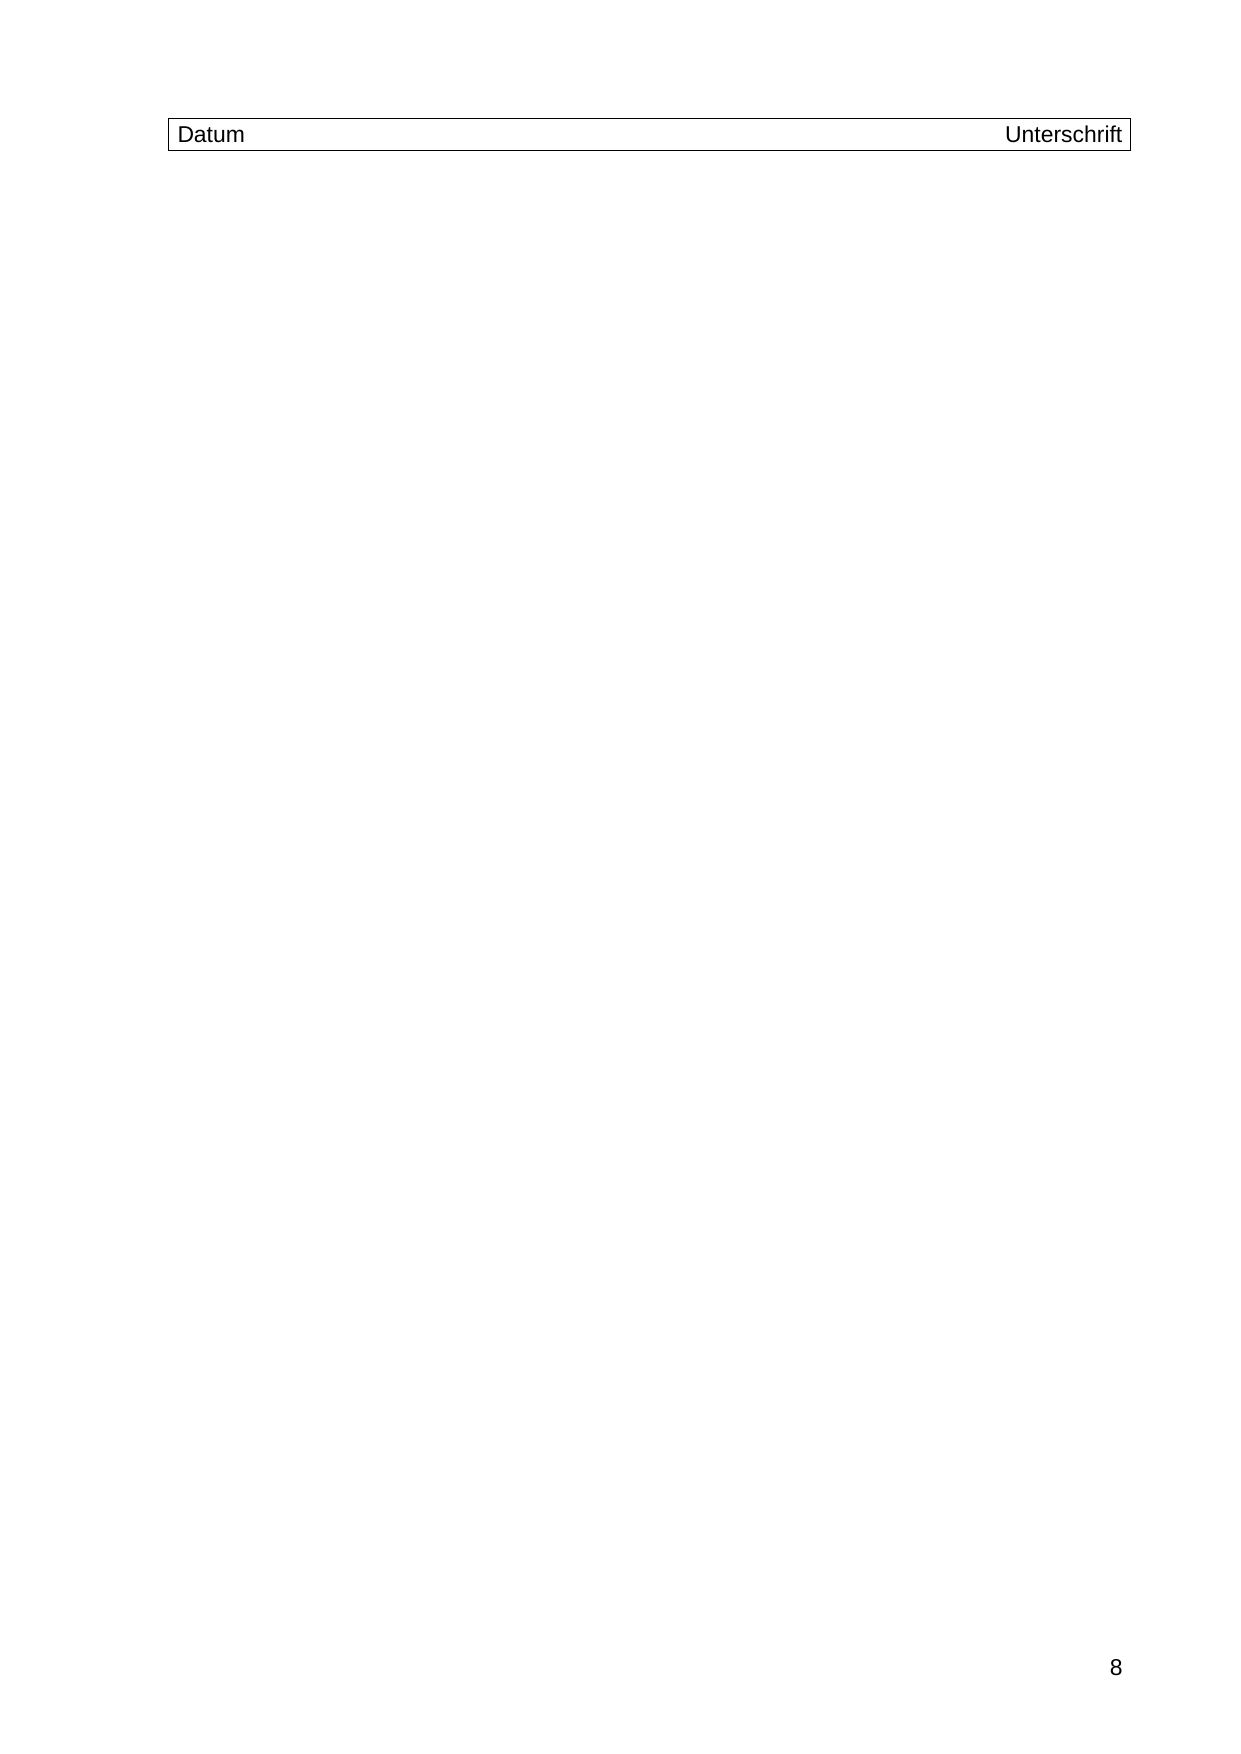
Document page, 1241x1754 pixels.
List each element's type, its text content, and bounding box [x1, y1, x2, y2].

text Datum Unterschrift [169, 119, 1130, 150]
